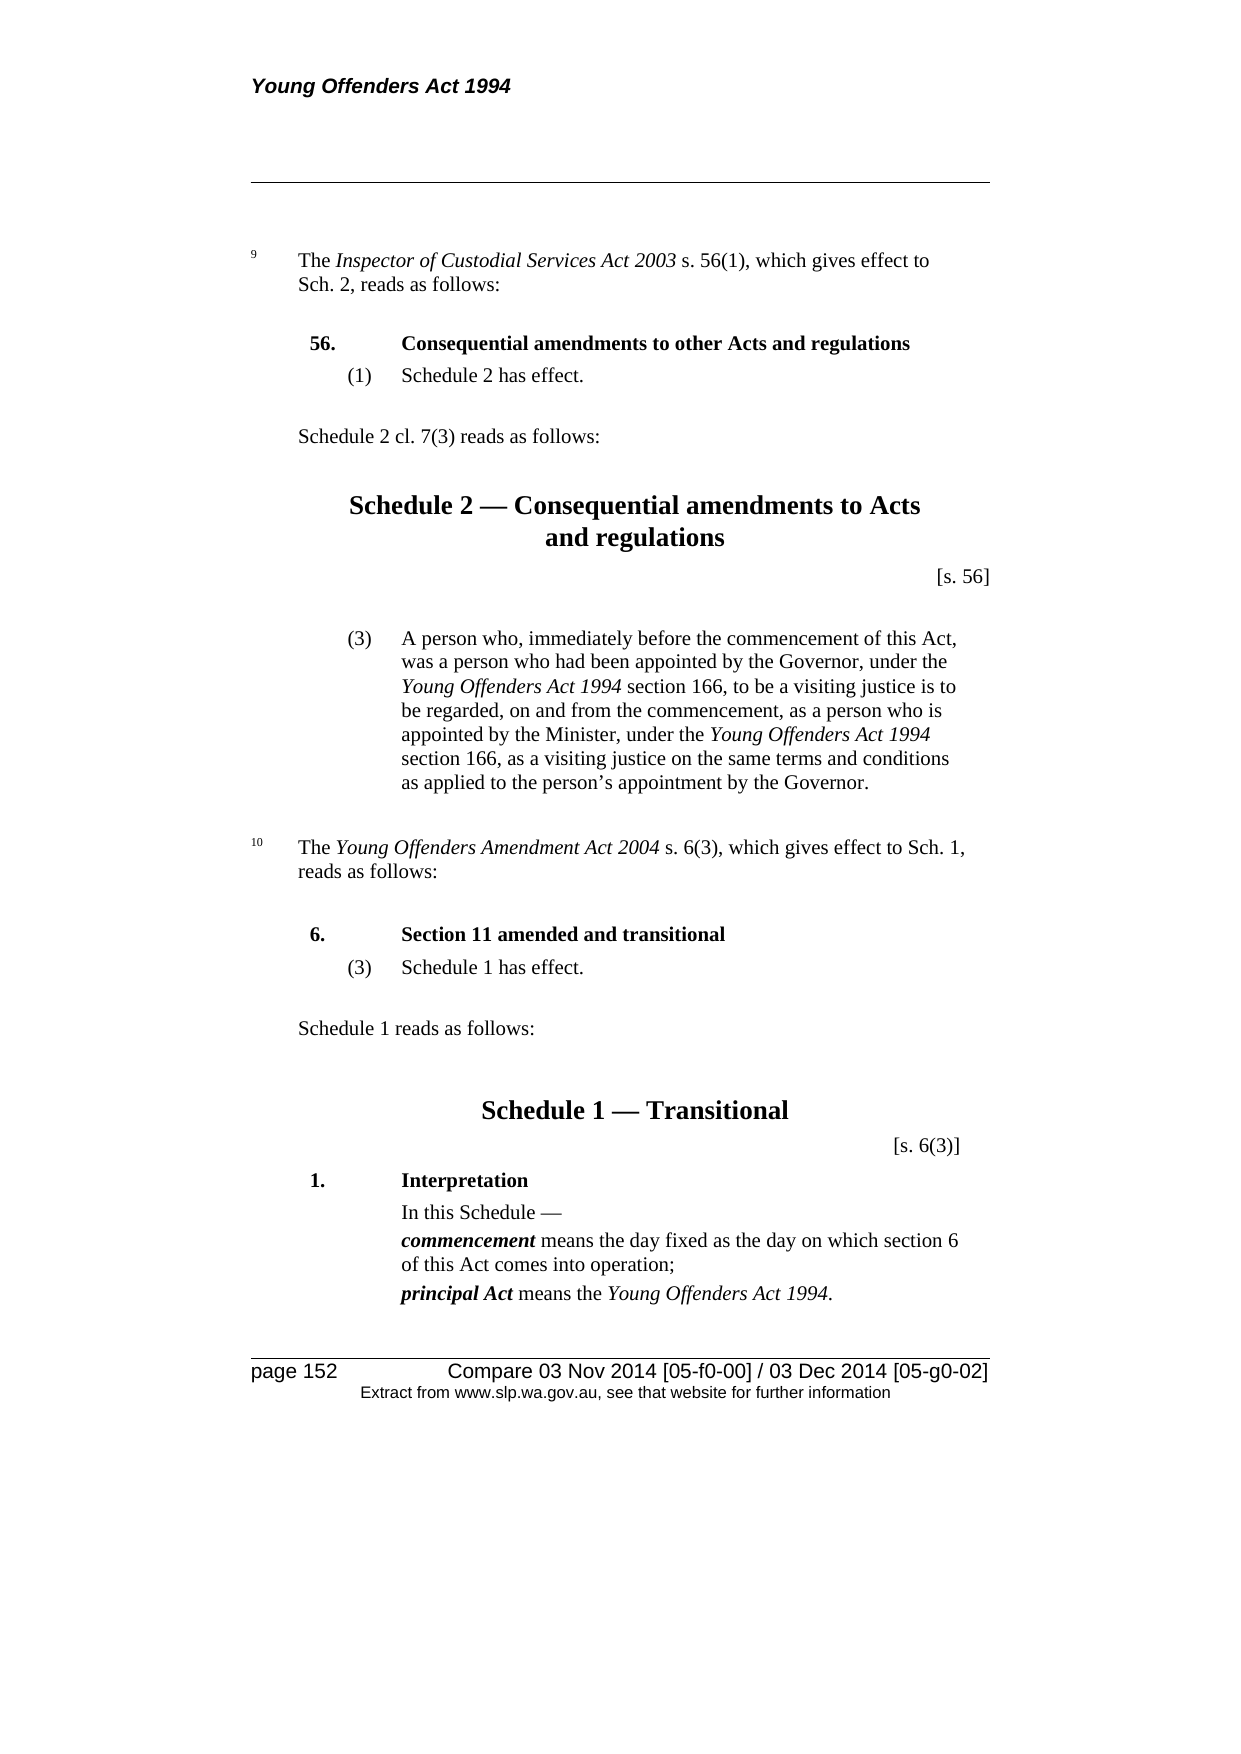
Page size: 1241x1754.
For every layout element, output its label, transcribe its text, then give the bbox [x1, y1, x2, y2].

subtitle 56. Consequential amendments to other Acts and regulations [309, 331, 960, 355]
text [s. 6(3)] [309, 1133, 960, 1157]
subtitle 6. Section 11 amended and transitional [309, 922, 960, 946]
text Schedule 2 cl. 7(3) reads as follows: [251, 424, 990, 448]
text 10 The Young Offenders Amendment Act 2004 s. 6(3), which gives effect to Sch. 1, reads as follows: [251, 835, 990, 883]
subtitle Schedule 1 — Transitional [309, 1094, 960, 1125]
text [s. 56] [251, 564, 990, 588]
text (3) A person who, immediately before the commencement of this Act, was a person who had been appointed by the Governor, under the Young Offenders Act 1994 section 166, to be a visiting justice is to be regarded, on and from the commencement, as a person who is appointed by the Minister, under the Young Offenders Act 1994 section 166, as a visiting justice on the same terms and conditions as applied to the person’s appointment by the Governor. [312, 625, 960, 794]
text commencement means the day fixed as the day on which section 6 of this Act comes into operation; [369, 1228, 960, 1276]
text principal Act means the Young Offenders Act 1994. [369, 1281, 960, 1305]
subtitle Schedule 2 — Consequential amendments to Acts and regulations [309, 489, 960, 552]
text In this Schedule — [312, 1200, 960, 1224]
text (1) Schedule 2 has effect. [312, 363, 960, 387]
subtitle 1. Interpretation [309, 1168, 960, 1192]
text Schedule 1 reads as follows: [251, 1016, 990, 1040]
text (3) Schedule 1 has effect. [312, 955, 960, 979]
text 9 The Inspector of Custodial Services Act 2003 s. 56(1), which gives effect to Sch. 2, reads as follows: [251, 247, 990, 296]
